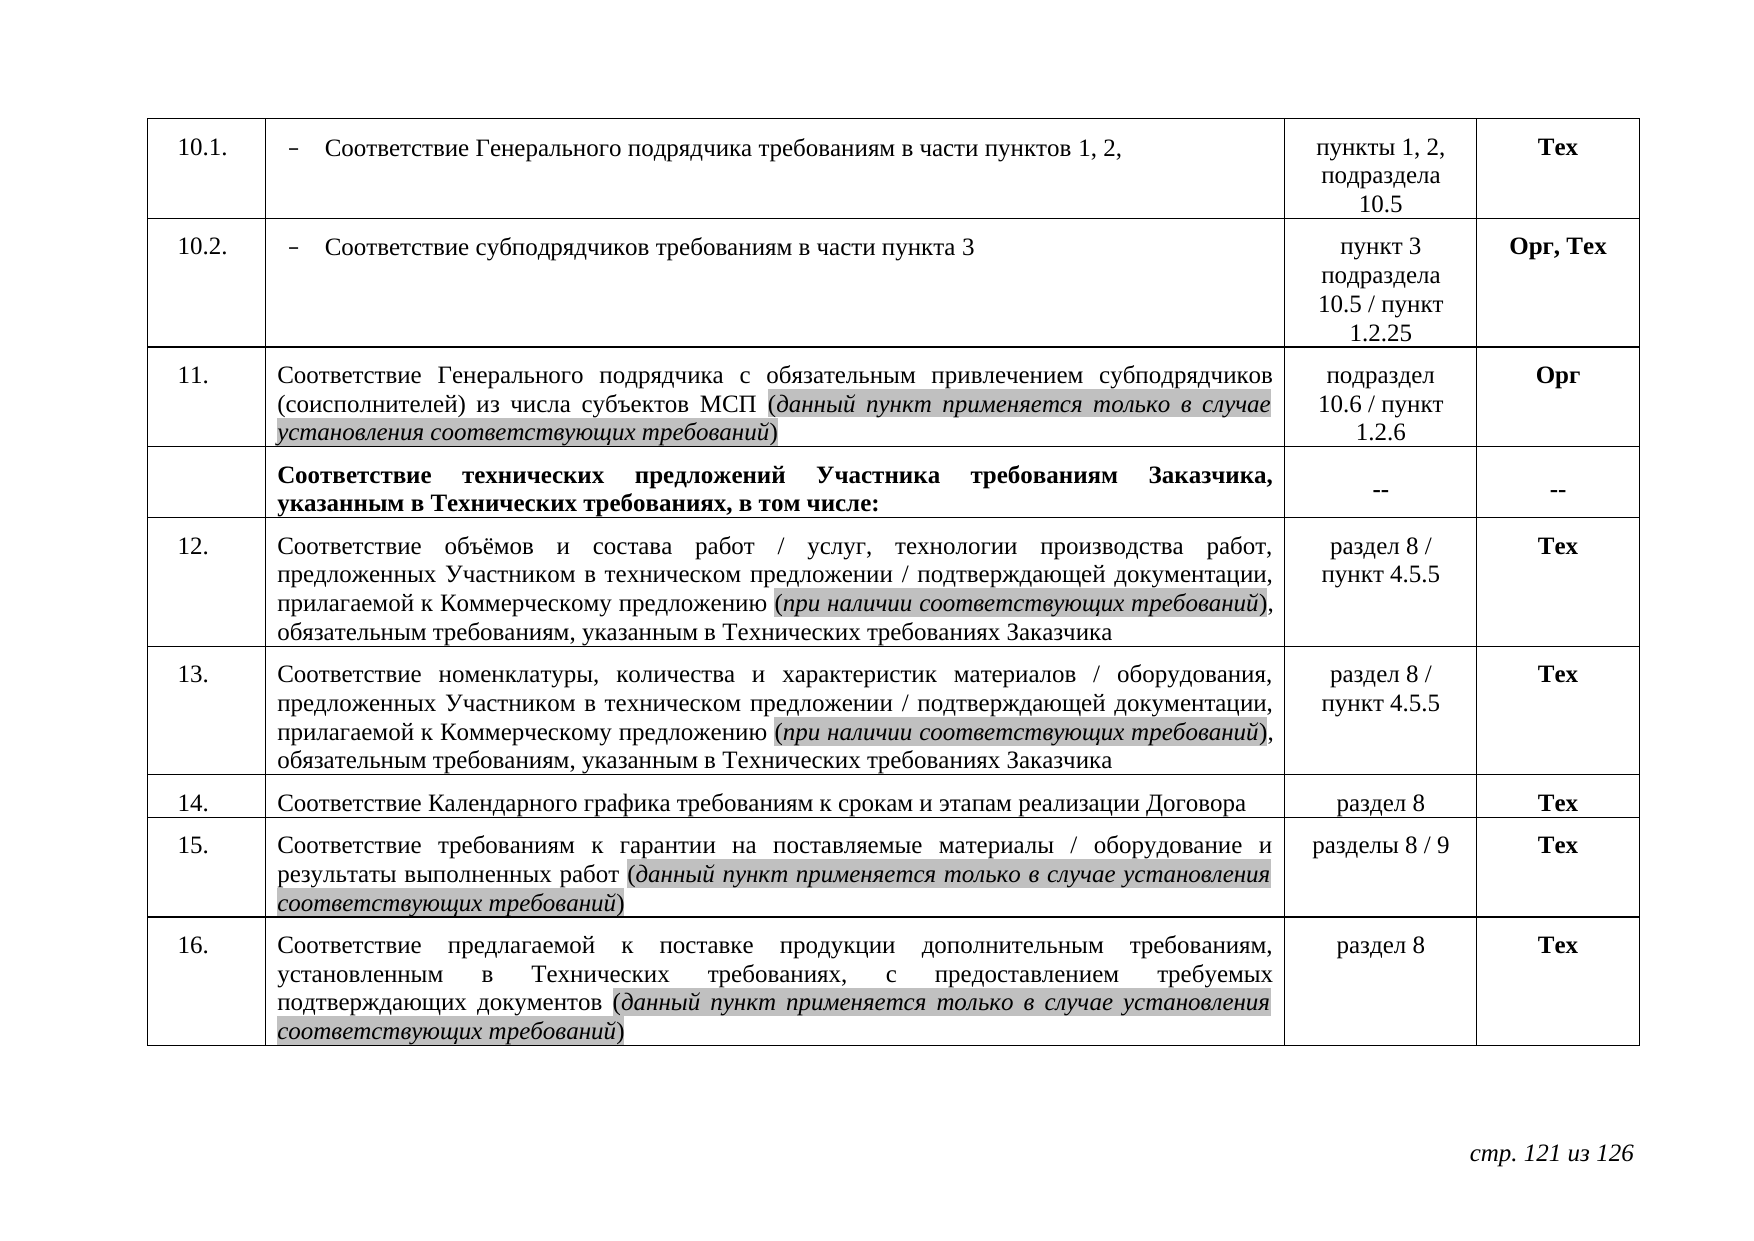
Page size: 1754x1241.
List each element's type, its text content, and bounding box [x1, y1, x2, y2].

table_cell [148, 348, 265, 446]
table_cell пункты 1, 2, подраздела 10.5 [1285, 119, 1476, 218]
table_cell Орг [1477, 348, 1639, 446]
table_cell Соответствие Календарного графика требованиям к срокам и этапам реализации Договора [266, 775, 1284, 817]
table_cell Тех [1477, 518, 1639, 646]
table_cell [148, 775, 265, 817]
table_cell [148, 818, 265, 916]
table_cell [148, 119, 265, 218]
table_cell Соответствие номенклатуры, количества и характеристик материалов / оборудования, предложенных Участником в техническом предложении / подтверждающей документации, прилагаемой к Коммерческому предложению (при наличии соответствующих требований), обязательным требованиям, указанным в Технических требованиях Заказчика [266, 647, 1284, 774]
table_cell Соответствие предлагаемой к поставке продукции дополнительным требованиям, установленным в Технических требованиях, с предоставлением требуемых подтверждающих документов (данный пункт применяется только в случае установления соответствующих требований) [266, 918, 1284, 1045]
table_cell [148, 219, 265, 346]
table_cell -- [1285, 447, 1476, 517]
table_cell [148, 647, 265, 774]
table_cell раздел 8 / пункт 4.5.5 [1285, 518, 1476, 646]
table_cell Тех [1477, 119, 1639, 218]
table_cell Тех [1477, 775, 1639, 817]
table_cell [148, 918, 265, 1045]
table_cell пункт 3 подраздела 10.5 / пункт 1.2.25 [1285, 219, 1476, 346]
table_cell -- [1477, 447, 1639, 517]
table_cell Соответствие субподрядчиков требованиям в части пункта 3 [266, 219, 1284, 346]
table_cell Соответствие технических предложений Участника требованиям Заказчика, указанным в Технических требованиях, в том числе: [266, 447, 1284, 517]
table_cell Тех [1477, 918, 1639, 1045]
table_cell [148, 447, 265, 517]
table_cell раздел 8 / пункт 4.5.5 [1285, 647, 1476, 774]
table_cell [148, 518, 265, 646]
table_cell Тех [1477, 818, 1639, 916]
table_cell Соответствие Генерального подрядчика требованиям в части пунктов 1, 2, [266, 119, 1284, 218]
table_cell Соответствие объёмов и состава работ / услуг, технологии производства работ, предложенных Участником в техническом предложении / подтверждающей документации, прилагаемой к Коммерческому предложению (при наличии соответствующих требований), обязательным требованиям, указанным в Технических требованиях Заказчика [266, 518, 1284, 646]
table_cell раздел 8 [1285, 775, 1476, 817]
table_cell разделы 8 / 9 [1285, 818, 1476, 916]
table_cell подраздел 10.6 / пункт 1.2.6 [1285, 348, 1476, 446]
table_cell Соответствие требованиям к гарантии на поставляемые материалы / оборудование и результаты выполненных работ (данный пункт применяется только в случае установления соответствующих требований) [266, 818, 1284, 916]
table_cell Соответствие Генерального подрядчика с обязательным привлечением субподрядчиков (соисполнителей) из числа субъектов МСП (данный пункт применяется только в случае установления соответствующих требований) [266, 348, 1284, 446]
table_cell Орг, Тех [1477, 219, 1639, 346]
table_cell раздел 8 [1285, 918, 1476, 1045]
table_cell Тех [1477, 647, 1639, 774]
